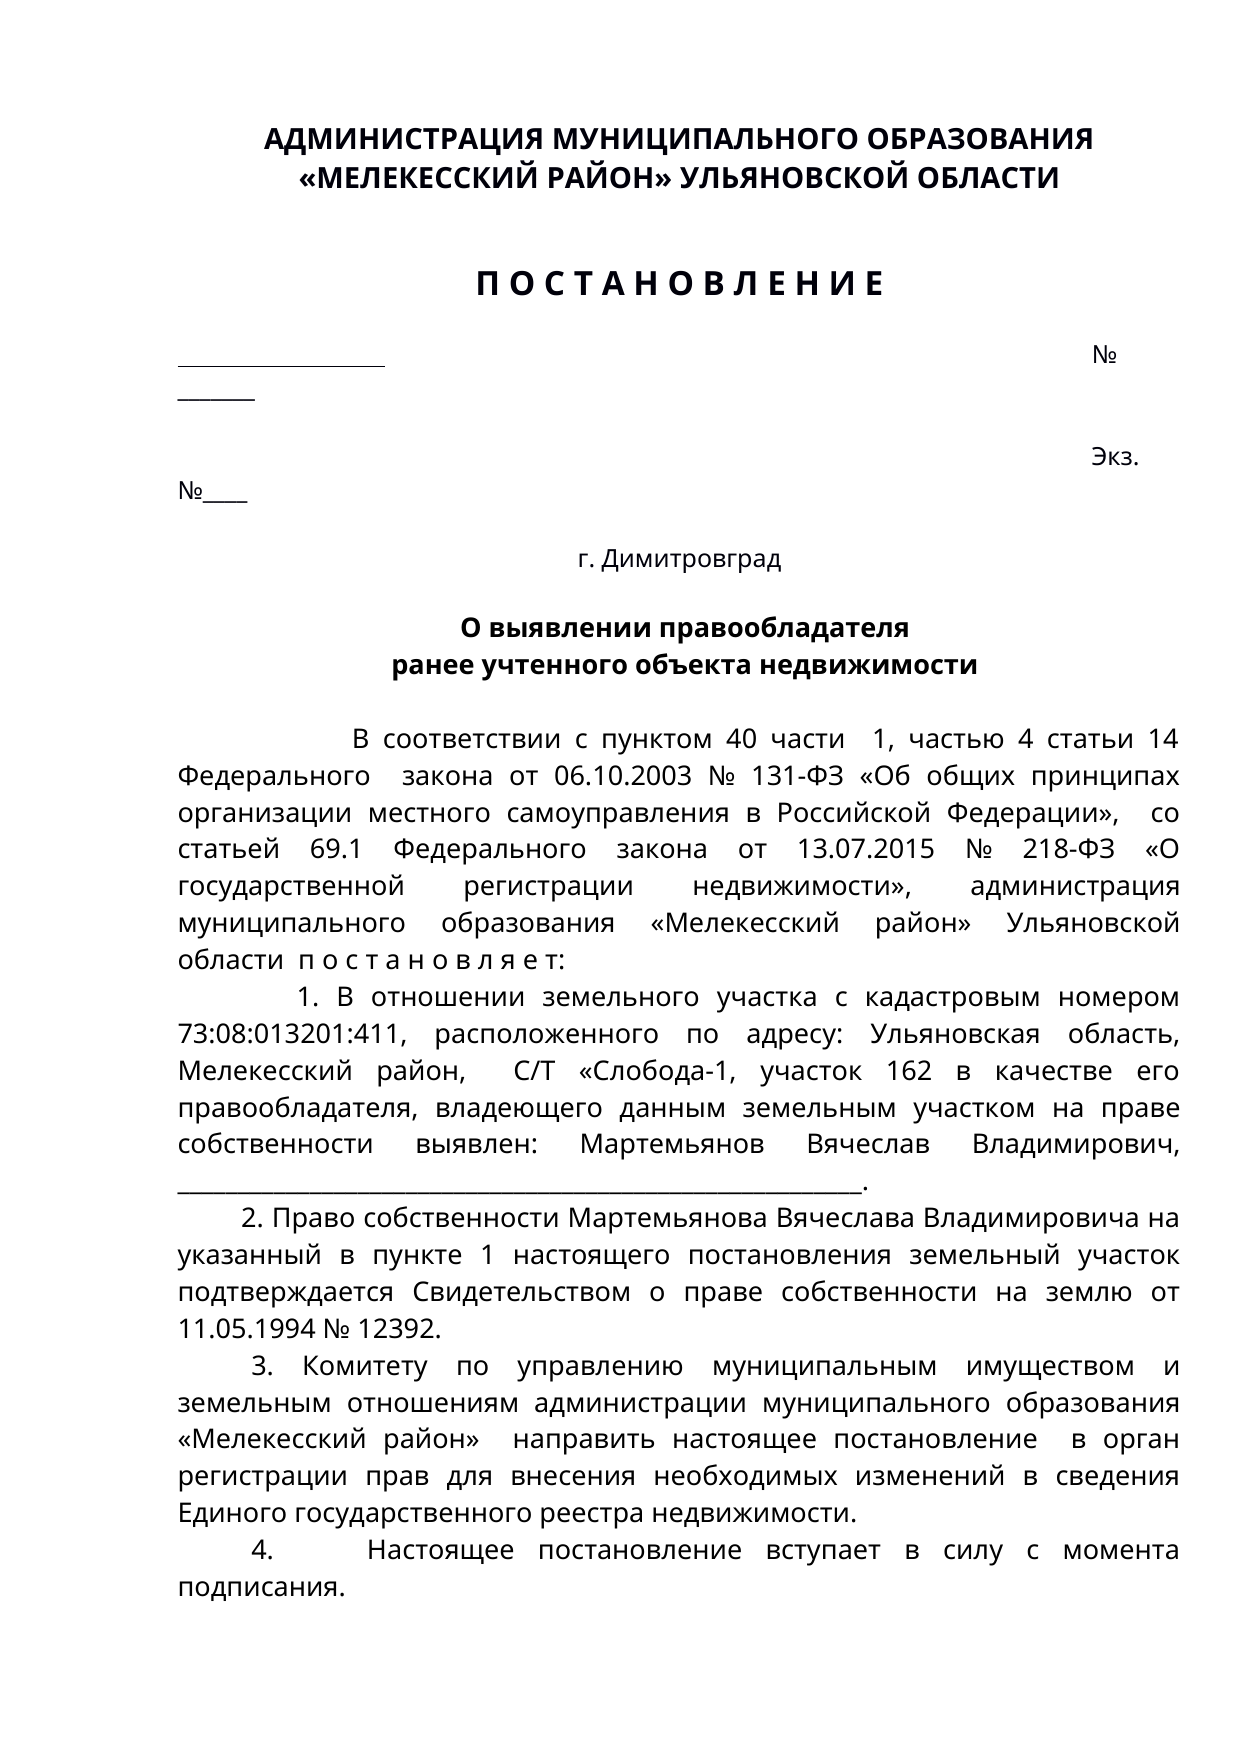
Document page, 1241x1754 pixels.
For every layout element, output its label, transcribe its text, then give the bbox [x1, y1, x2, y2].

text О выявлении правообладателя [177, 609, 1192, 646]
text 3. Комитету по управлению муниципальным имуществом и земельным отношениям администрации муниципального образования «Мелекесский район» направить настоящее постановление в орган регистрации прав для внесения необходимых изменений в сведения Единого государственного реестра недвижимости. [177, 1346, 1181, 1531]
text АДМИНИСТРАЦИЯ МУНИЦИПАЛЬНОГО ОБРАЗОВАНИЯ [177, 118, 1181, 158]
text 2. Право собственности Мартемьянова Вячеслава Владимировича на указанный в пункте 1 настоящего постановления земельный участок подтверждается Свидетельством о праве собственности на землю от 11.05.1994 № 12392. [177, 1199, 1181, 1346]
text Экз.№____ [177, 439, 1181, 507]
text ранее учтенного объекта недвижимости [177, 646, 1192, 682]
text г. Димитровград [177, 541, 1181, 575]
text № _______ [177, 337, 1181, 405]
text 4. Настоящее постановление вступает в силу с момента подписания. [177, 1531, 1181, 1604]
text 1. В отношении земельного участка с кадастровым номером 73:08:013201:411, расположенного по адресу: Ульяновская область, Мелекесский район, С/Т «Слобода-1, участок 162 в качестве его правообладателя, владеющего данным земельным участком на праве собственности выявлен: Мартемьянов Вячеслав Владимирович, _________________________________________________________. [177, 977, 1181, 1199]
text В соответствии с пунктом 40 части 1, частью 4 статьи 14 Федерального закона от 06.10.2003 № 131-ФЗ «Об общих принципах организации местного самоуправления в Российской Федерации», со статьей 69.1 Федерального закона от 13.07.2015 № 218-ФЗ «О государственной регистрации недвижимости», администрация муниципального образования «Мелекесский район» Ульяновской области п о с т а н о в л я е т: [177, 719, 1181, 977]
text П О С Т А Н О В Л Е Н И Е [177, 260, 1181, 305]
text «МЕЛЕКЕССКИЙ РАЙОН» УЛЬЯНОВСКОЙ ОБЛАСТИ [177, 158, 1181, 197]
